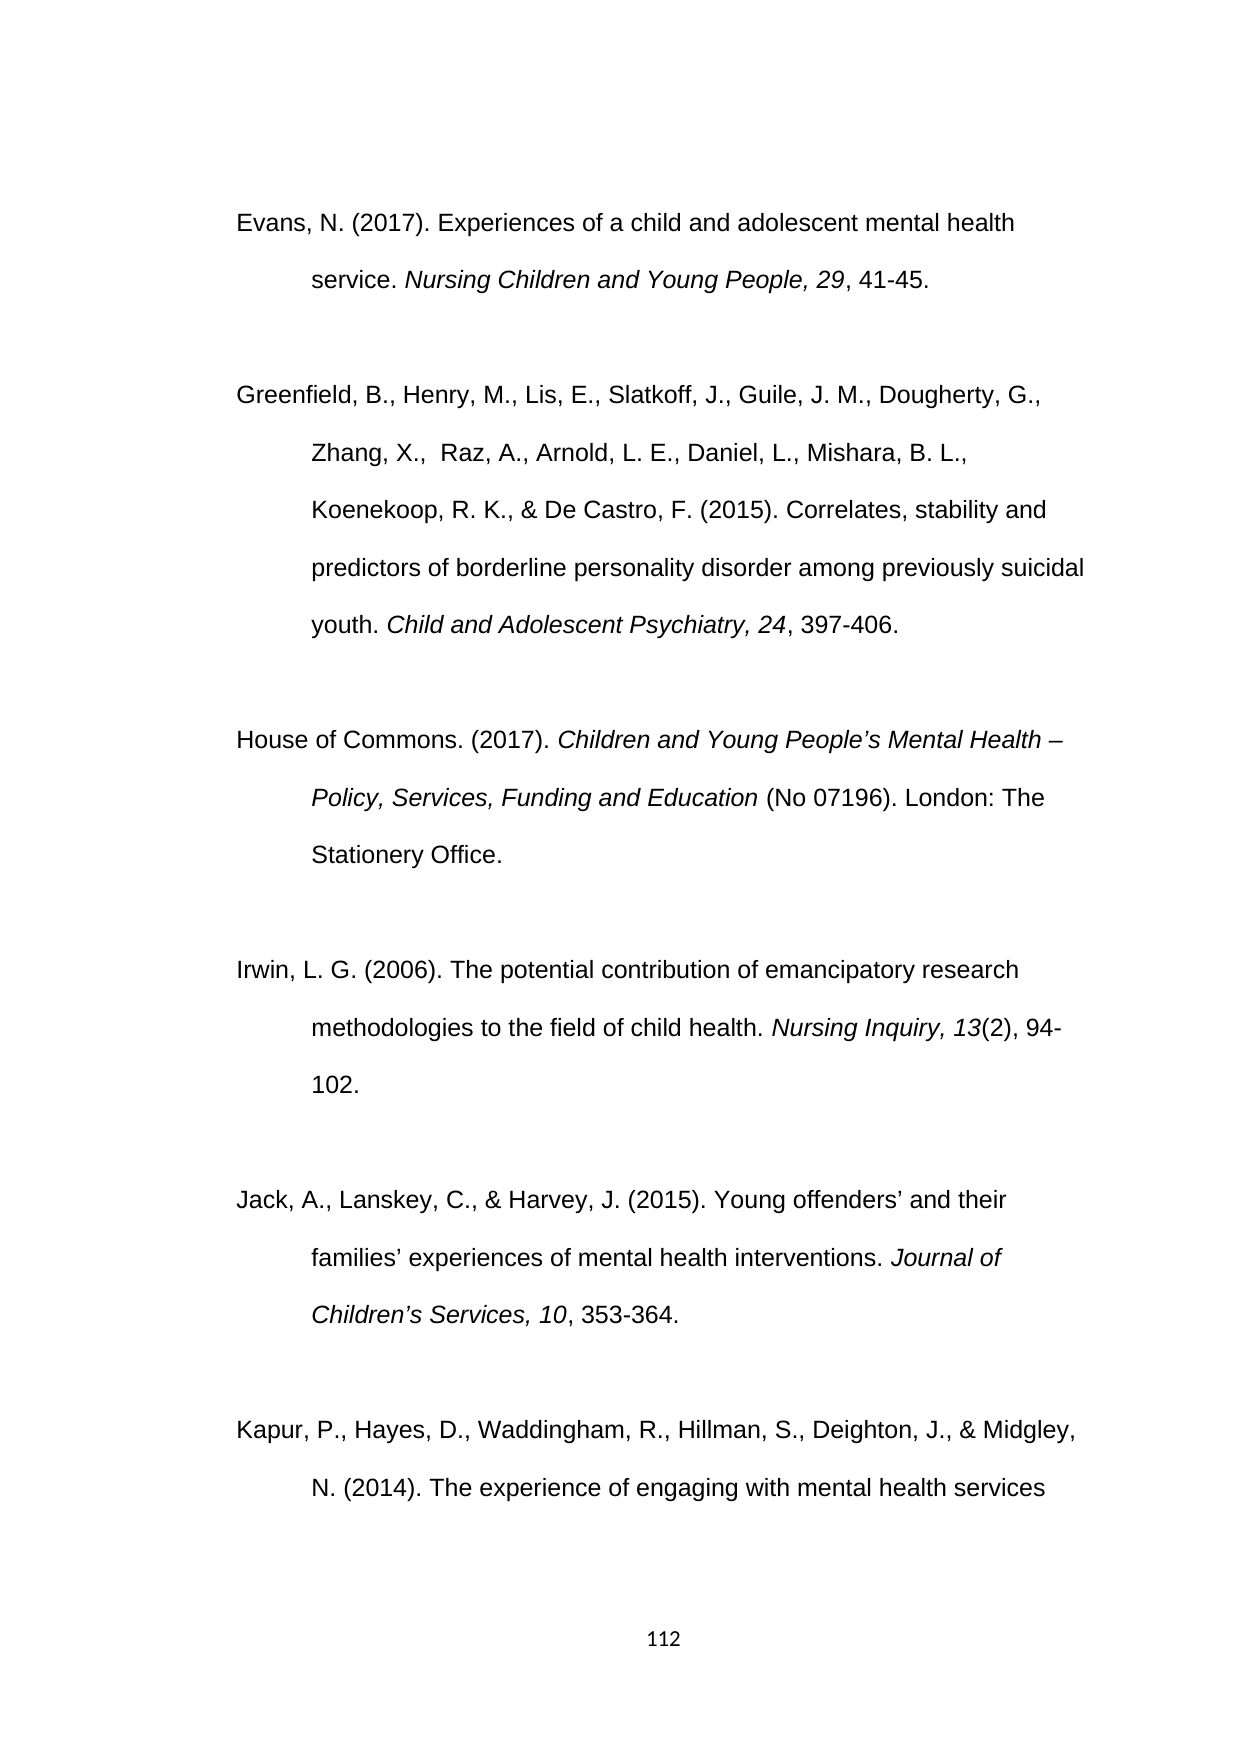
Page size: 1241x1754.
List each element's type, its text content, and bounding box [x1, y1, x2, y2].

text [236, 1415, 1090, 1501]
text Evans, N. (2017). Experiences of a child and adolescent mental health service. Nursing Children and Young People, 29, 41-45. [236, 207, 1090, 294]
text Irwin, L. G. (2006). The potential contribution of emancipatory research methodologies to the field of child health. Nursing Inquiry, 13(2), 94- 102. [236, 955, 1090, 1099]
text Greenfield, B., Henry, M., Lis, E., Slatkoff, J., Guile, J. M., Dougherty, G., Zhang, X., Raz, A., Arnold, L. E., Daniel, L., Mishara, B. L., Koenekoop, R. K., & De Castro, F. (2015). Correlates, stability and predictors of borderline personality disorder among previously suicidal youth. Child and Adolescent Psychiatry, 24, 397-406. [236, 380, 1090, 639]
text House of Commons. (2017). Children and Young People’s Mental Health – Policy, Services, Funding and Education (No 07196). London: The Stationery Office. [236, 725, 1090, 869]
text Jack, A., Lanskey, C., & Harvey, J. (2015). Young offenders’ and their families’ experiences of mental health interventions. Journal of Children’s Services, 10, 353-364. [236, 1185, 1090, 1329]
